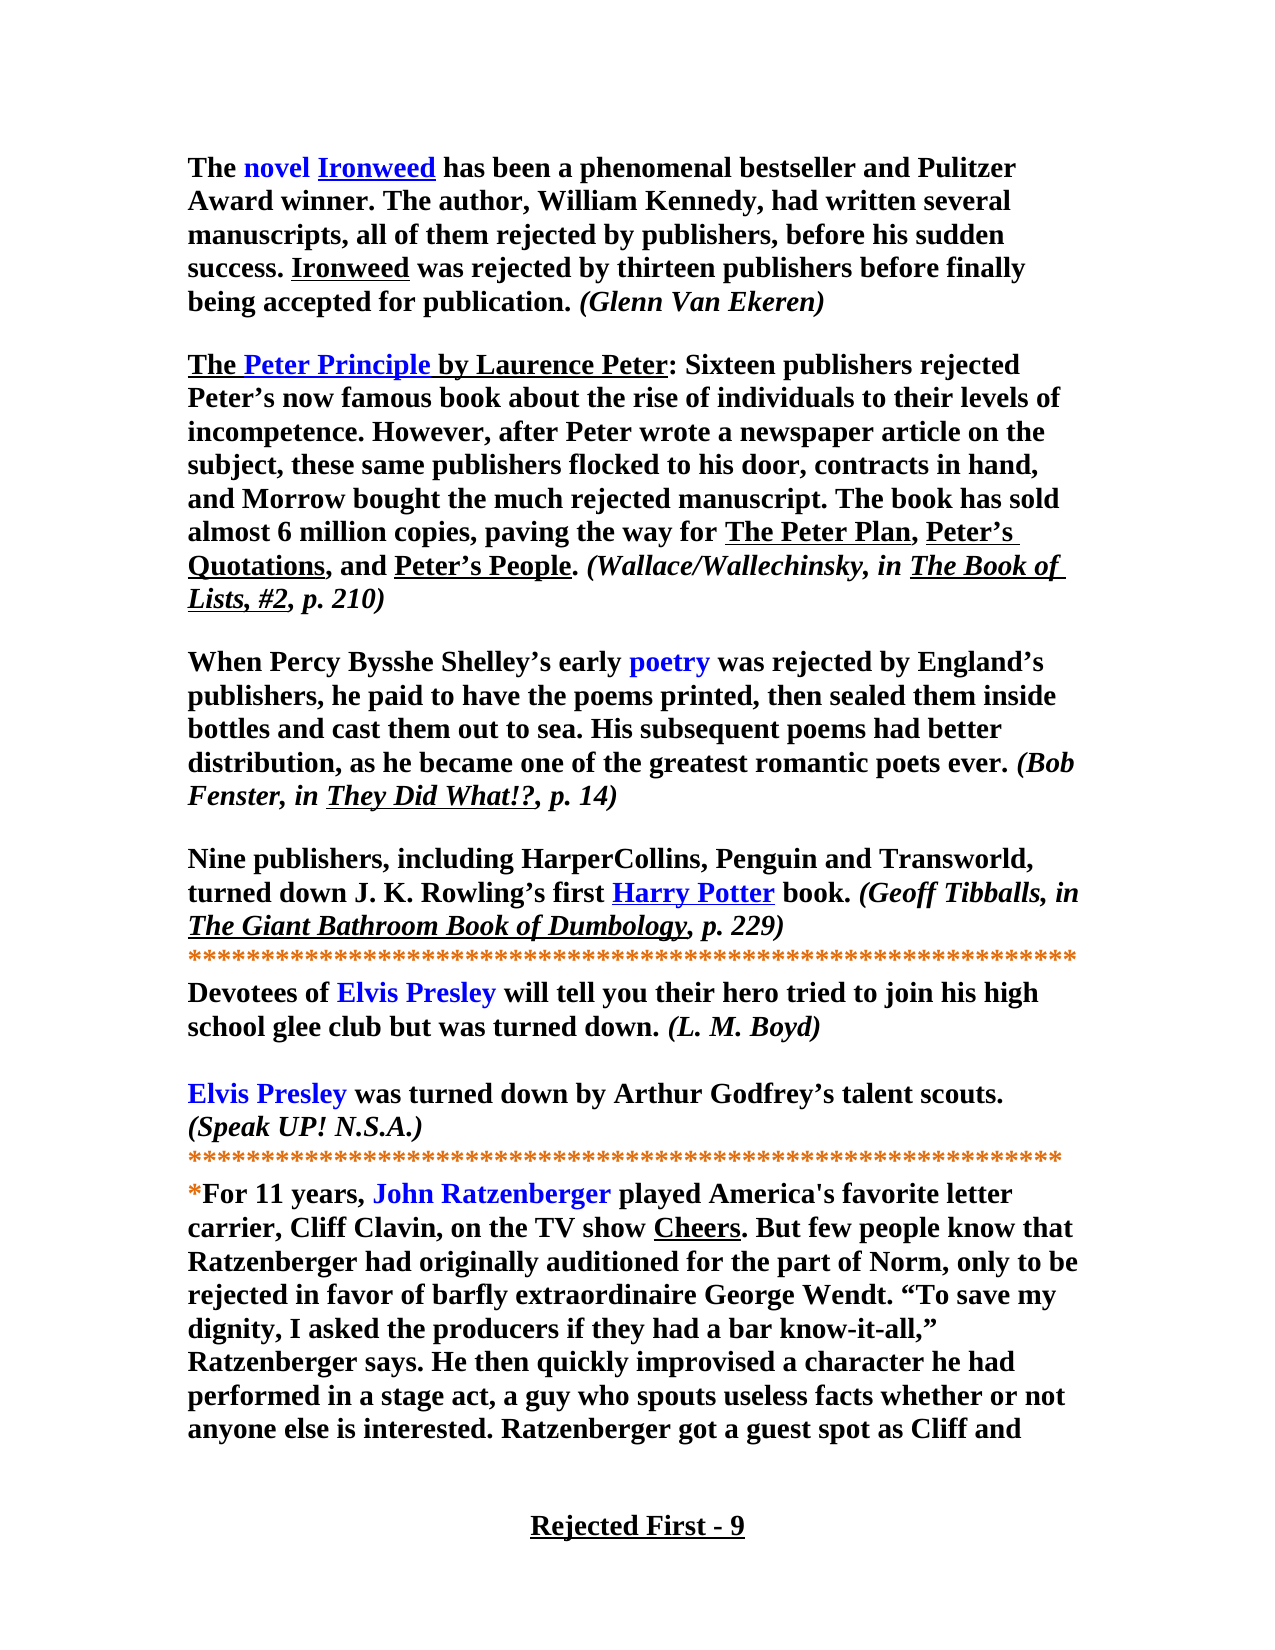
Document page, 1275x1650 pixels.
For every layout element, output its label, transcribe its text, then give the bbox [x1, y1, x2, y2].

text Devotees of Elvis Presley will tell you their hero tried to join his high school glee club but was turned down. (L. M. Boyd) [187, 975, 1087, 1042]
text ************************************************************* [187, 942, 1087, 975]
text Nine publishers, including HarperCollins, Penguin and Transworld, turned down J. K. Rowling’s first Harry Potter book. (Geoff Tibballs, in The Giant Bathroom Book of Dumbology, p. 229) [187, 841, 1087, 942]
text When Percy Bysshe Shelley’s early poetry was rejected by England’s publishers, he paid to have the poems printed, then sealed them inside bottles and cast them out to sea. His subsequent poems had better distribution, as he became one of the greatest romantic poets ever. (Bob Fenster, in They Did What!?, p. 14) [187, 644, 1087, 812]
text The Peter Principle by Laurence Peter: Sixteen publishers rejected Peter’s now famous book about the rise of individuals to their levels of incompetence. However, after Peter wrote a newspaper article on the subject, these same publishers flocked to his door, contracts in hand, and Morrow bought the much rejected manuscript. The book has sold almost 6 million copies, paving the way for The Peter Plan, Peter’s Quotations, and Peter’s People. (Wallace/Wallechinsky, in The Book of Lists, #2, p. 210) [187, 347, 1087, 615]
text The novel Ironweed has been a phenomenal bestseller and Pulitzer Award winner. The author, William Kennedy, had written several manuscripts, all of them rejected by publishers, before his sudden success. Ironweed was rejected by thirteen publishers before finally being accepted for publication. (Glenn Van Ekeren) [187, 150, 1087, 318]
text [187, 1143, 1087, 1445]
text Elvis Presley was turned down by Arthur Godfrey’s talent scouts. (Speak UP! N.S.A.) [187, 1076, 1087, 1143]
